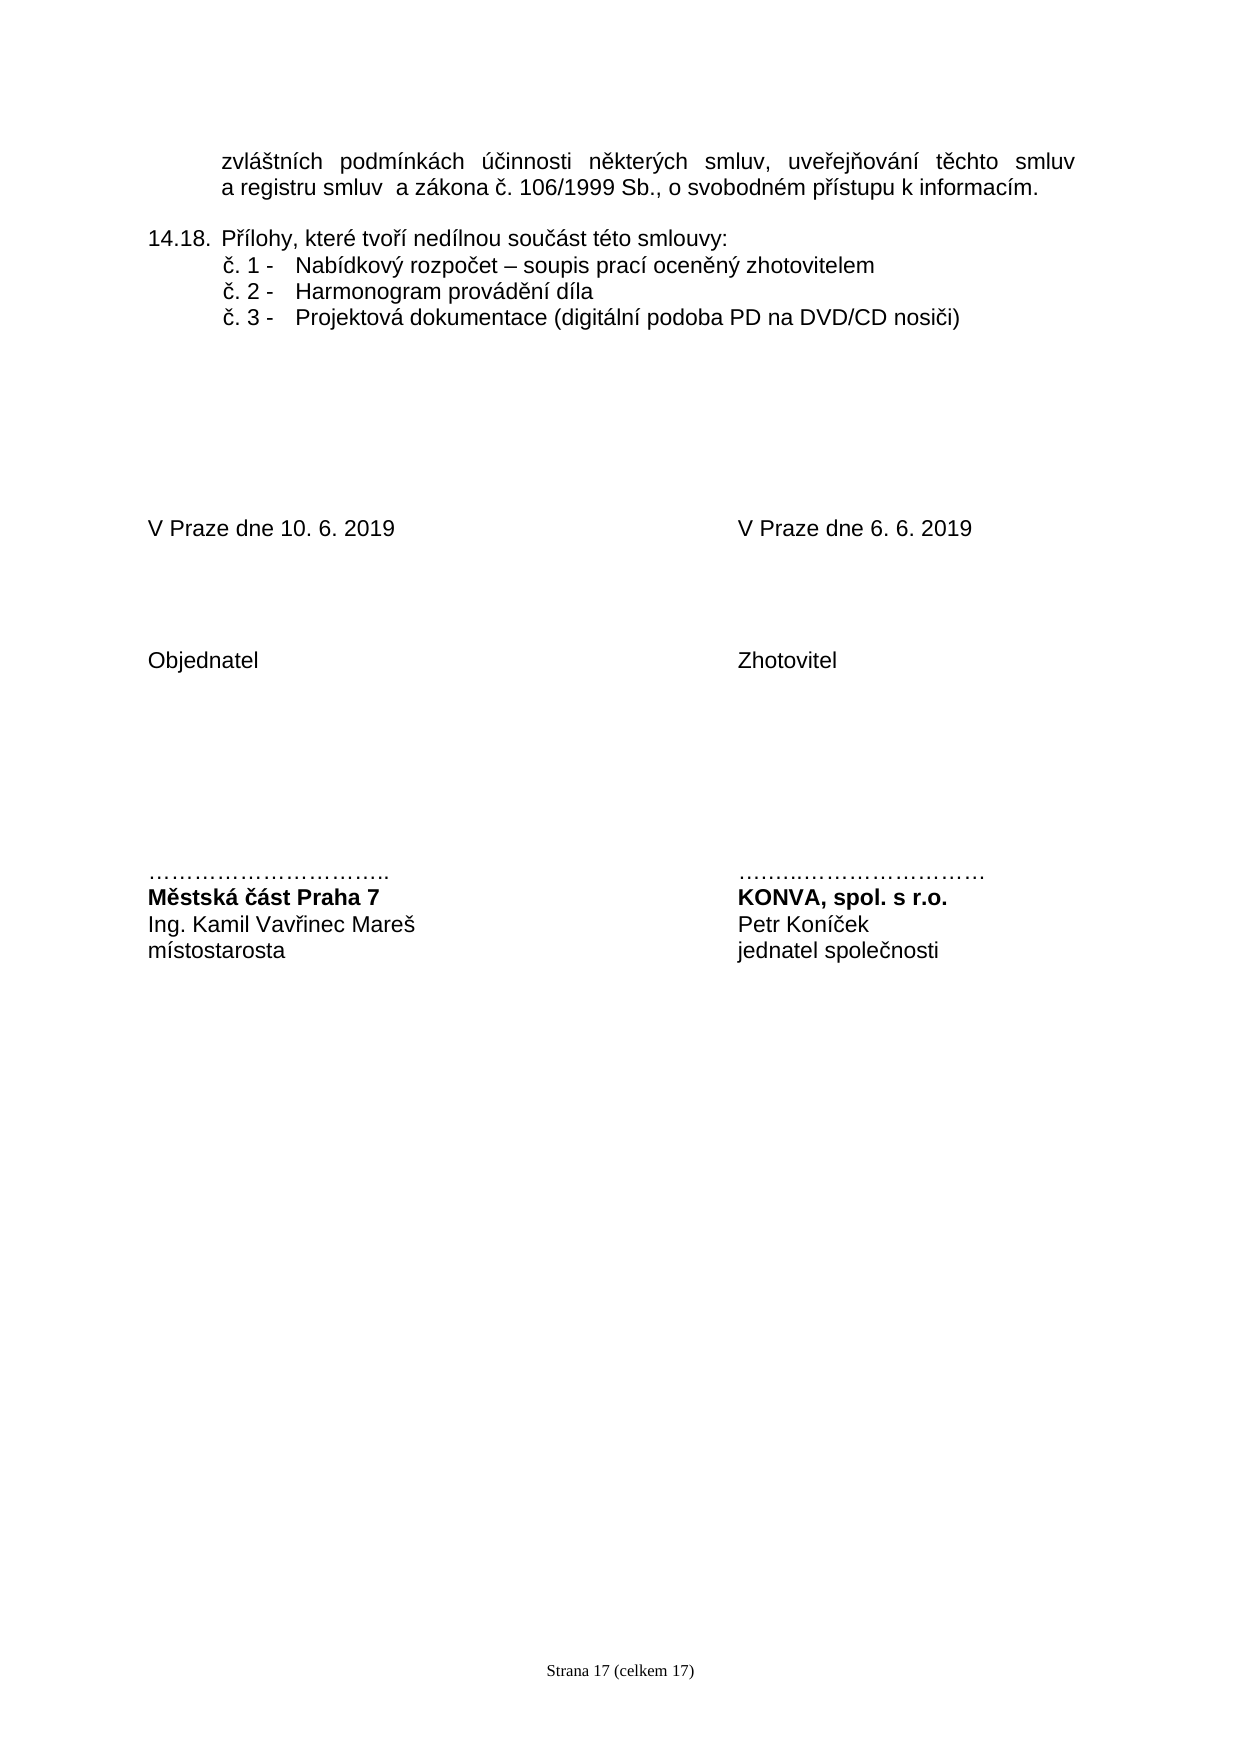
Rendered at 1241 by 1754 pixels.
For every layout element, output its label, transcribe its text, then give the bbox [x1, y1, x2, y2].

text Městská část Praha 7 KONVA, spol. s r.o. [148, 884, 1093, 911]
text č. 2 - Harmonogram provádění díla [223, 278, 1093, 304]
text V Praze dne 10. 6. 2019 V Praze dne 6. 6. 2019 [148, 515, 1093, 542]
text místostarosta jednatel společnosti [148, 937, 1093, 963]
text Ing. Kamil Vavřinec Mareš Petr Koníček [148, 911, 1093, 937]
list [148, 148, 1093, 200]
list Přílohy, které tvoří nedílnou součást této smlouvy: [148, 225, 1093, 252]
text č. 1 - Nabídkový rozpočet – soupis prací oceněný zhotovitelem [223, 252, 1093, 278]
text Objednatel Zhotovitel [148, 647, 1093, 673]
text č. 3 - Projektová dokumentace (digitální podoba PD na DVD/CD nosiči) [223, 304, 1093, 331]
text ………………………….. ….…..…………………… [148, 858, 1093, 884]
